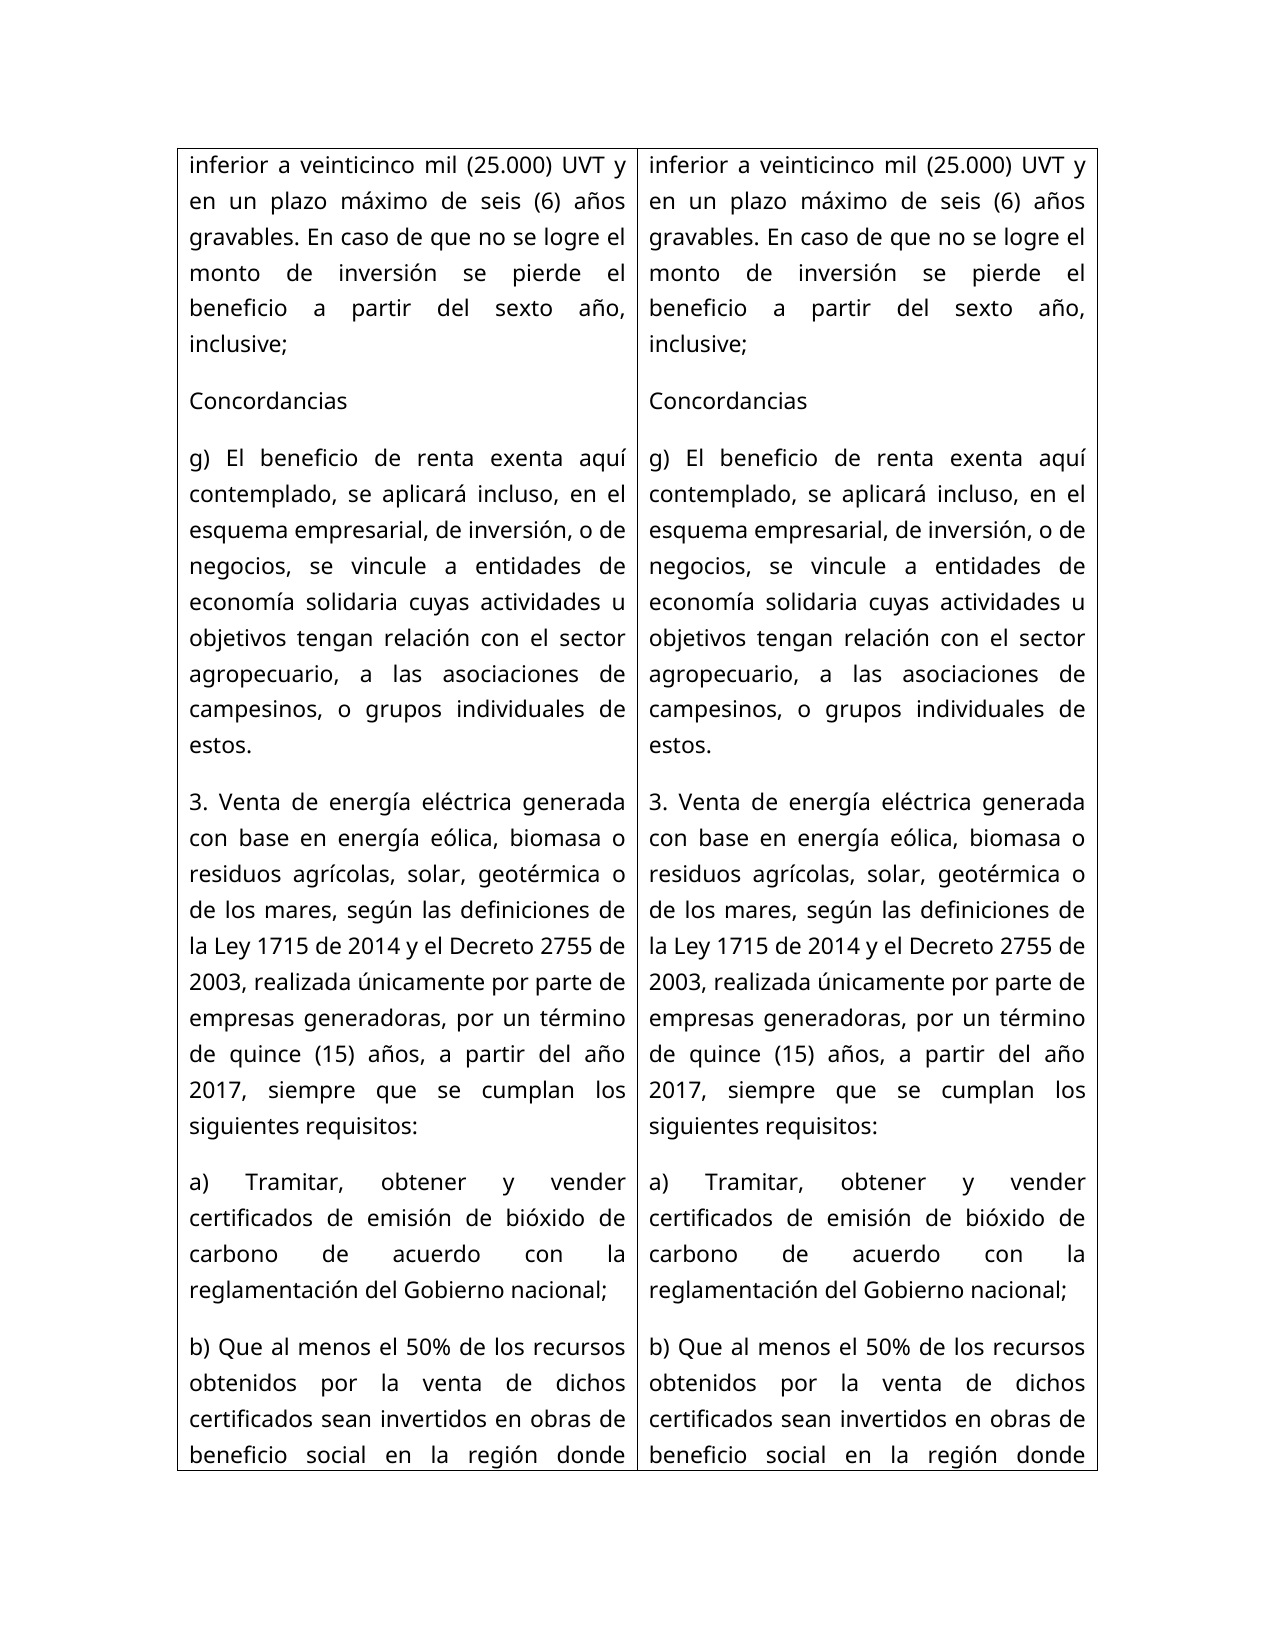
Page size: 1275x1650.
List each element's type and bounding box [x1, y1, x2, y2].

table_cell [178, 149, 637, 1470]
table_cell [638, 149, 1097, 1470]
